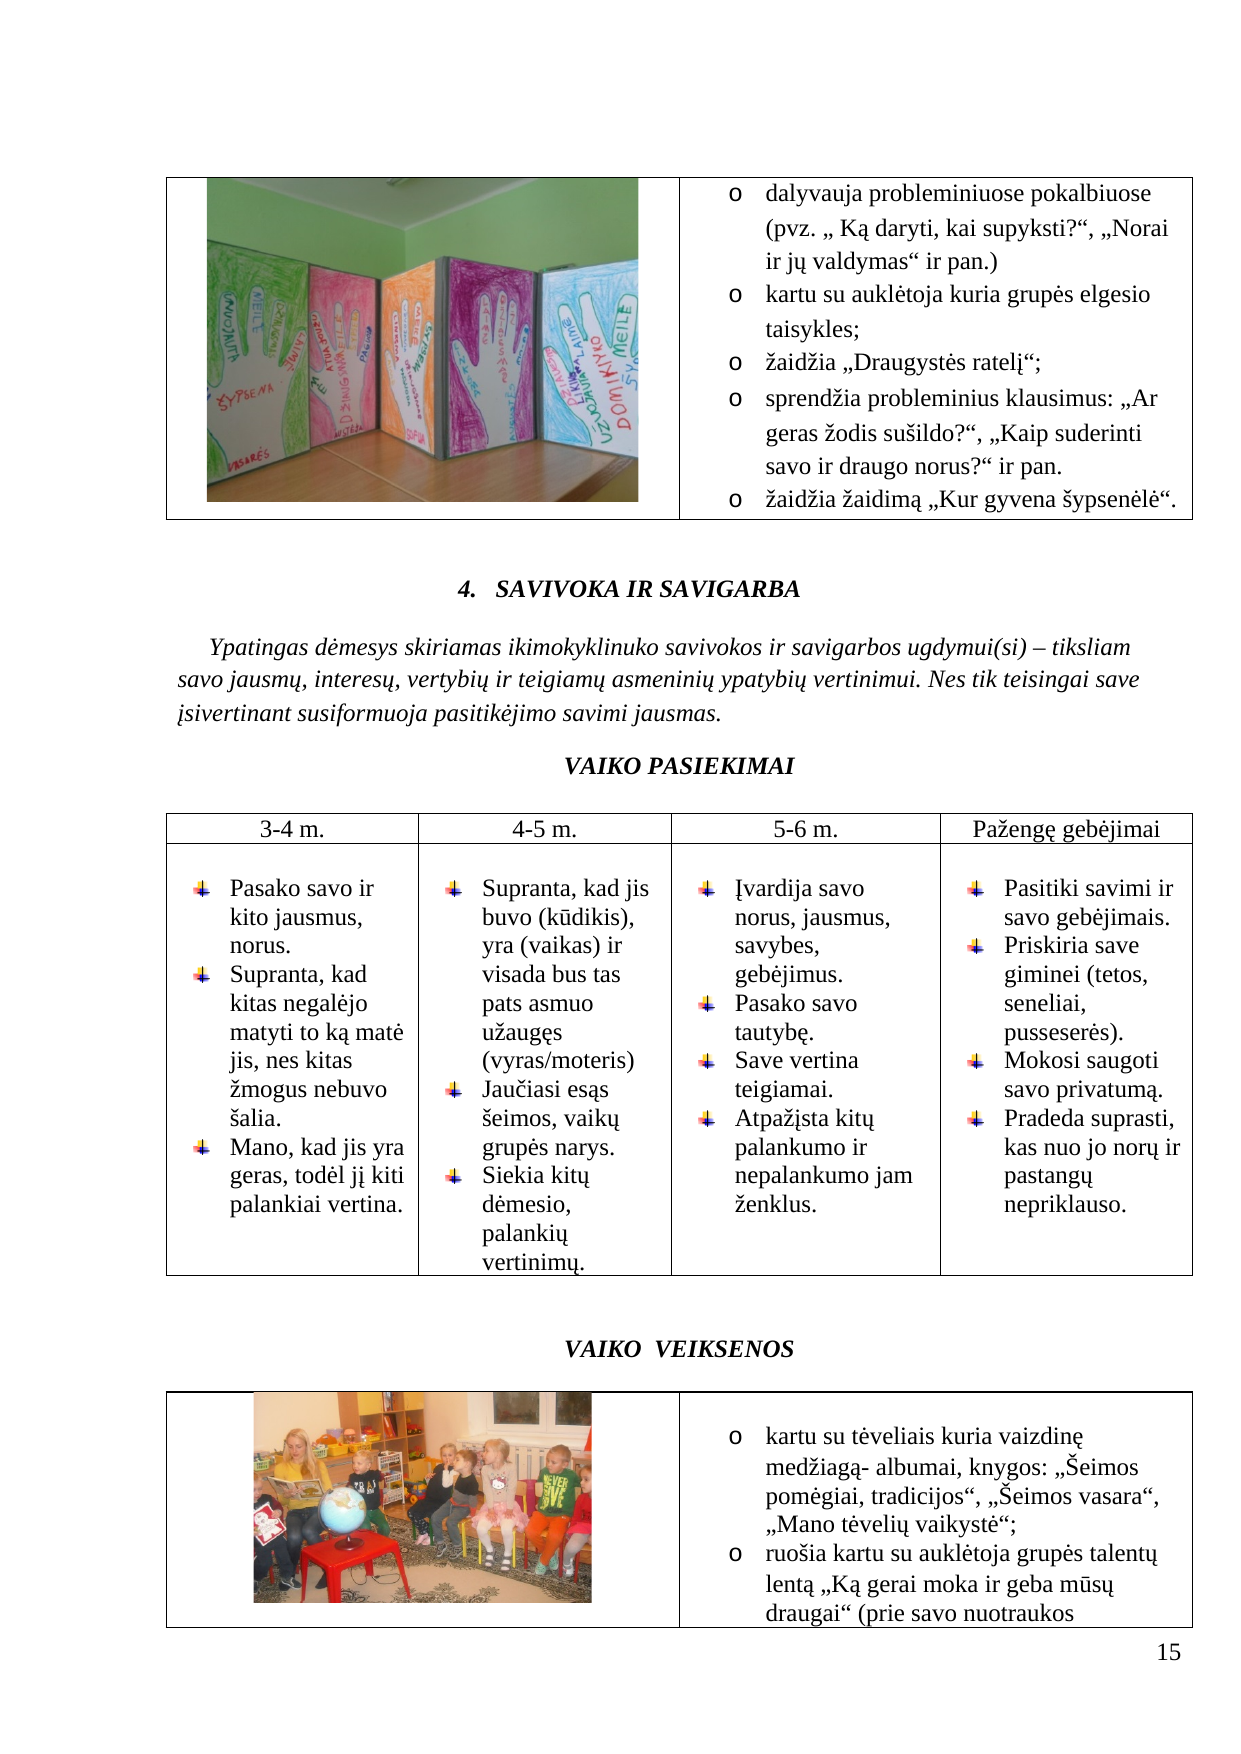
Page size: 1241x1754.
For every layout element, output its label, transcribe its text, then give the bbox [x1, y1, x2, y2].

picture [445, 1167, 462, 1184]
picture [193, 879, 210, 897]
picture [698, 1052, 715, 1069]
table_header dalyvauja probleminiuose pokalbiuose (pvz. „ Ką daryti, kai supyksti?“, „Norai ir jų valdymas“ ir pan.) kartu su auklėtoja kuria grupės elgesio taisykles; žaidžia „Draugystės ratelį“; sprendžia probleminius klausimus: „Ar geras žodis sušildo?“, „Kaip suderinti savo ir draugo norus?“ ir pan. žaidžia žaidimą „Kur gyvena šypsenėlė“. [680, 178, 1192, 519]
table_header [167, 178, 679, 519]
table_cell Pasako savo ir kito jausmus, norus. Supranta, kad kitas negalėjo matyti to ką matė jis, nes kitas žmogus nebuvo šalia. Mano, kad jis yra geras, todėl jį kiti palankiai vertina. [167, 844, 418, 1275]
picture [193, 1138, 210, 1155]
picture [206, 178, 639, 502]
list SAVIVOKA IR SAVIGARBA [458, 574, 1181, 603]
picture [698, 994, 715, 1012]
picture [193, 965, 210, 983]
picture [967, 879, 984, 897]
table_header Pažengę gebėjimai [941, 814, 1192, 843]
picture [445, 1080, 462, 1098]
picture [967, 937, 984, 954]
table_header 5-6 m. [672, 814, 940, 843]
picture [967, 1109, 984, 1127]
text Ypatingas dėmesys skiriamas ikimokyklinuko savivokos ir savigarbos ugdymui(si) – tiksliam savo jausmų, interesų, vertybių ir teigiamų asmeninių ypatybių vertinimui. Nes tik teisingai save įsivertinant susiformuoja pasitikėjimo savimi jausmas. [177, 632, 1181, 726]
picture [698, 1109, 715, 1127]
picture [253, 1392, 592, 1603]
text VAIKO VEIKSENOS [177, 1334, 1181, 1363]
table_header [167, 1393, 679, 1627]
table_cell Supranta, kad jis buvo (kūdikis), yra (vaikas) ir visada bus tas pats asmuo užaugęs (vyras/moteris) Jaučiasi esąs šeimos, vaikų grupės narys. Siekia kitų dėmesio, palankių vertinimų. [419, 844, 671, 1275]
table_header 4-5 m. [419, 814, 671, 843]
picture [698, 879, 715, 897]
picture [967, 1052, 984, 1069]
table_header 3-4 m. [167, 814, 418, 843]
table_cell Įvardija savo norus, jausmus, savybes, gebėjimus. Pasako savo tautybę. Save vertina teigiamai. Atpažįsta kitų palankumo ir nepalankumo jam ženklus. [672, 844, 940, 1275]
table_cell Pasitiki savimi ir savo gebėjimais. Priskiria save giminei (tetos, seneliai, pusseserės). Mokosi saugoti savo privatumą. Pradeda suprasti, kas nuo jo norų ir pastangų nepriklauso. [941, 844, 1192, 1275]
text VAIKO PASIEKIMAI [177, 751, 1181, 780]
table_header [680, 1393, 1192, 1627]
picture [445, 879, 462, 897]
